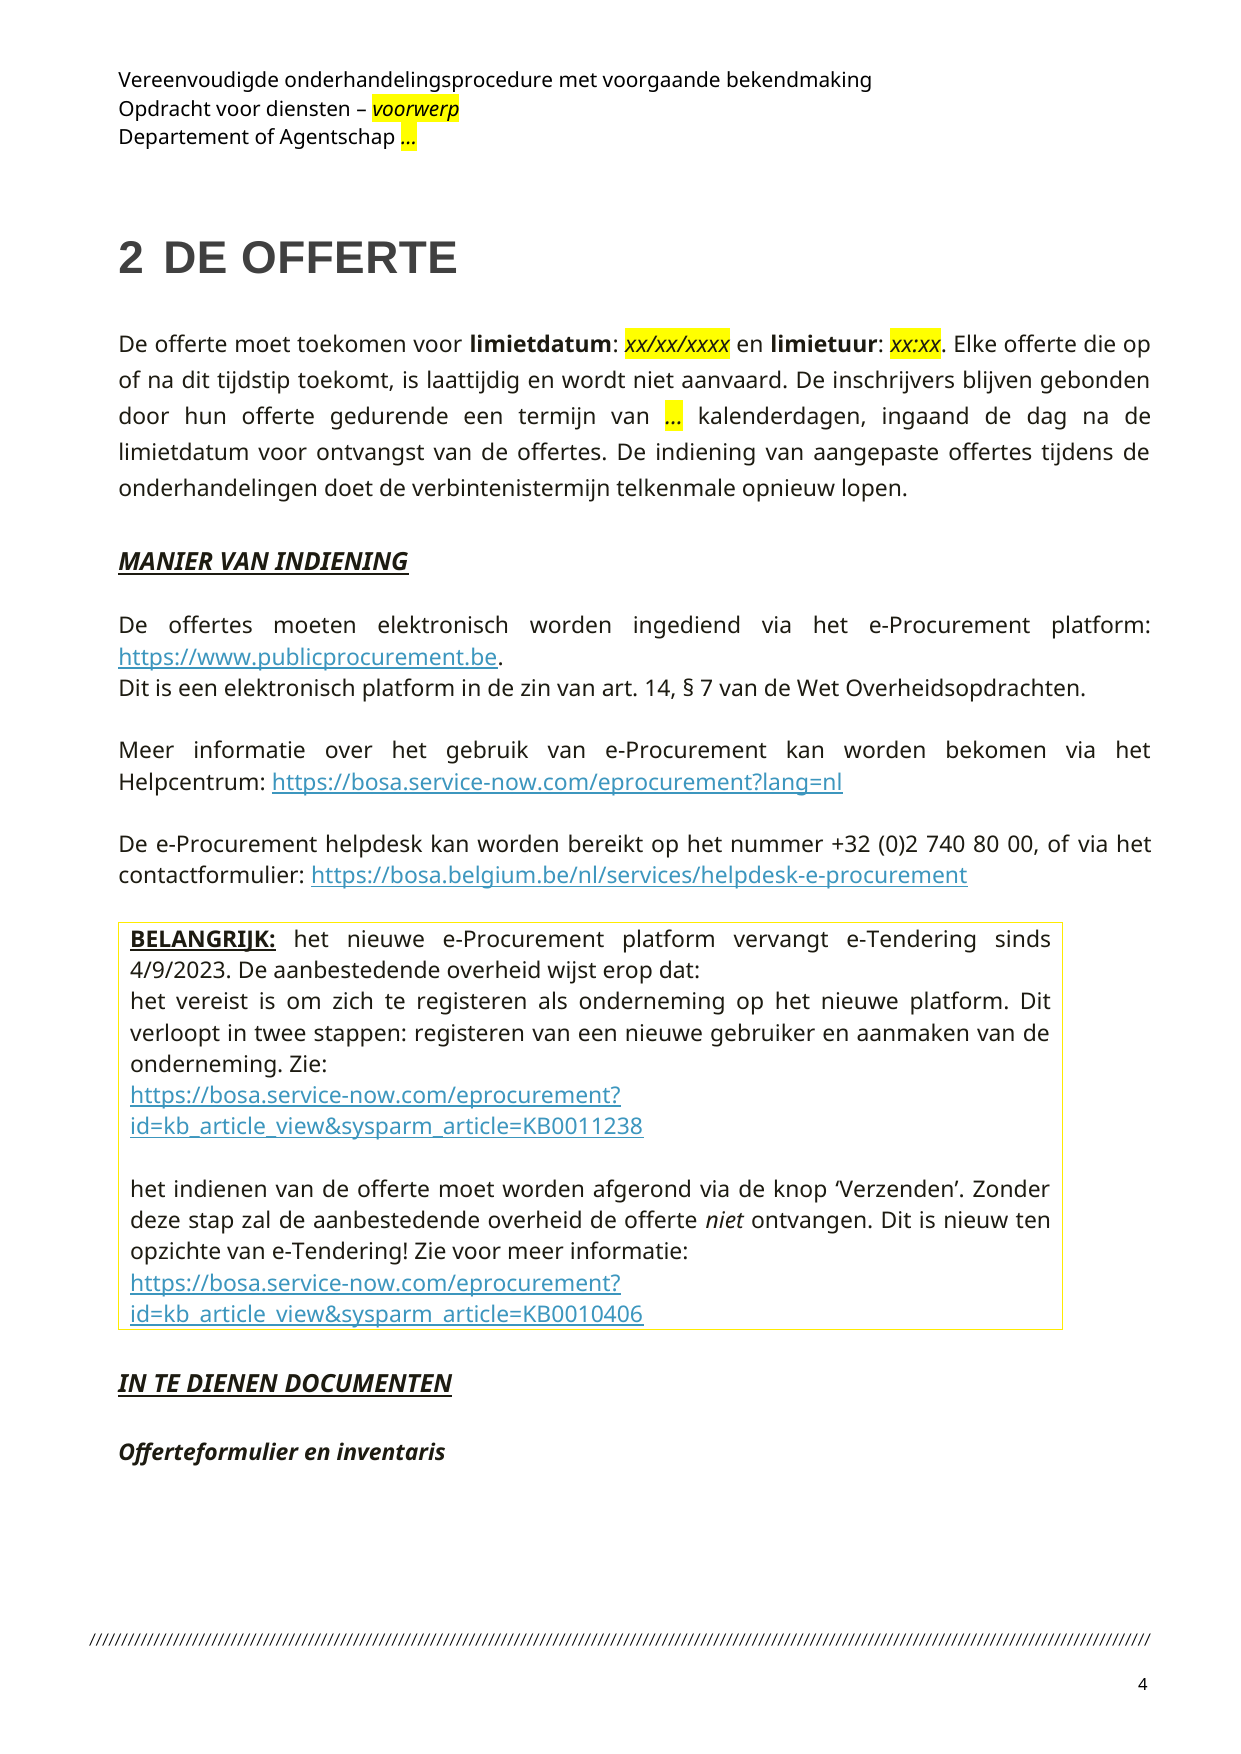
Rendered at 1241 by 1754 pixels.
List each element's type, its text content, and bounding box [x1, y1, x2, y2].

text Offerteformulier en inventaris [118, 1436, 1152, 1467]
table_header BELANGRIJK: het nieuwe e-Procurement platform vervangt e-Tendering sinds 4/9/2023. De aanbestedende overheid wijst erop dat: het vereist is om zich te registeren als onderneming op het nieuwe platform. Dit verloopt in twee stappen: registeren van een nieuwe gebruiker en aanmaken van de onderneming. Zie: https://bosa.service-now.com/eprocurement?id=kb_article_view&sysparm_article=KB0011238 het indienen van de offerte moet worden afgerond via de knop ‘Verzenden’. Zonder deze stap zal de aanbestedende overheid de offerte niet ontvangen. Dit is nieuw ten opzichte van e-Tendering! Zie voor meer informatie: https://bosa.service-now.com/eprocurement?id=kb_article_view&sysparm_article=KB0010406 [119, 923, 1062, 1329]
text IN TE DIENEN DOCUMENTEN [118, 1366, 1152, 1400]
text MANIER VAN INDIENING [118, 544, 1152, 578]
text Meer informatie over het gebruik van e-Procurement kan worden bekomen via het Helpcentrum: https://bosa.service-now.com/eprocurement?lang=nl [118, 734, 1152, 797]
text De offertes moeten elektronisch worden ingediend via het e-Procurement platform: https://www.publicprocurement.be. [118, 609, 1152, 672]
text Dit is een elektronisch platform in de zin van art. 14, § 7 van de Wet Overheidsopdrachten. [118, 672, 1152, 703]
text De offerte moet toekomen voor limietdatum: xx/xx/xxxx en limietuur: xx:xx. Elke offerte die op of na dit tijdstip toekomt, is laattijdig en wordt niet aanvaard. De inschrijvers blijven gebonden door hun offerte gedurende een termijn van … kalenderdagen, ingaand de dag na de limietdatum voor ontvangst van de offertes. De indiening van aangepaste offertes tijdens de onderhandelingen doet de verbintenistermijn telkenmale opnieuw lopen. [118, 328, 1152, 503]
text De e-Procurement helpdesk kan worden bereikt op het nummer +32 (0)2 740 80 00, of via het contactformulier: https://bosa.belgium.be/nl/services/helpdesk-e-procurement [118, 828, 1152, 891]
subtitle DE OFFERTE [118, 230, 1152, 283]
